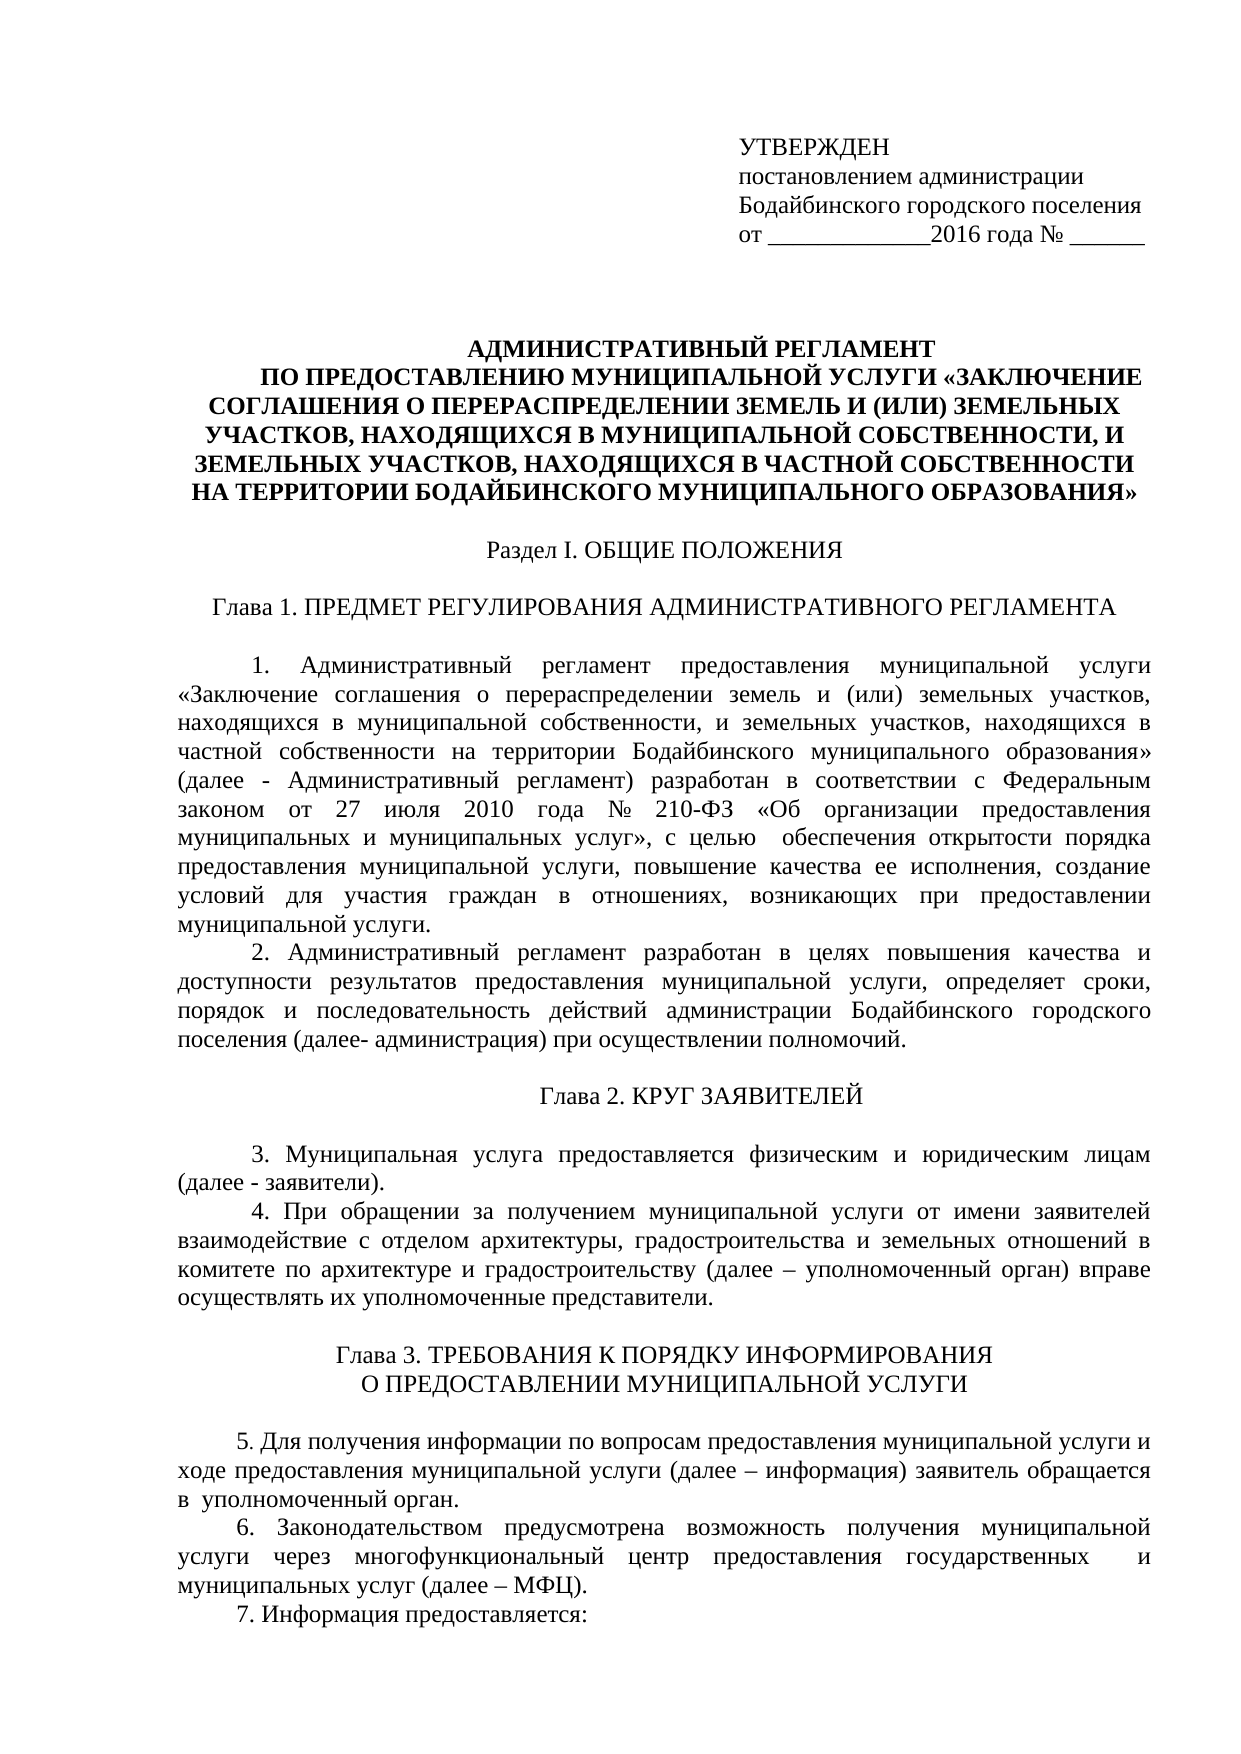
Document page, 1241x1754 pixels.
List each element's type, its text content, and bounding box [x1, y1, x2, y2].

text 7. Информация предоставляется: [177, 1599, 1152, 1627]
text Глава 1. Предмет регулирования административного регламента [177, 592, 1152, 621]
text от _____________2016 года № ______ [738, 219, 1152, 247]
text УТВЕРЖДЕН [738, 132, 1152, 161]
text о предоставлении МУНИЦИПАЛЬНОЙ услуги [177, 1369, 1152, 1397]
title ПО ПРЕДОСТАВЛЕНИЮ МУНИЦИПАЛЬНОЙ УСЛУГИ «ЗАКЛЮЧЕНИЕ СОГЛАШЕНИЯ О ПЕРЕРАСПРЕДЕЛЕНИИ ЗЕМЕЛЬ И (ИЛИ) ЗЕМЕЛЬНЫХ УЧАСТКОВ, НАХОДЯЩИХСЯ В МУНИЦИПАЛЬНОЙ СОБСТВЕННОСТИ, И ЗЕМЕЛЬНЫХ УЧАСТКОВ, НАХОДЯЩИХСЯ В ЧАСТНОЙ СОБСТВЕННОСТИ НА ТЕРРИТОРИИ БОДАЙБИНСКОГО МУНИЦИПАЛЬНОГО ОБРАЗОВАНИЯ» [177, 362, 1152, 506]
text 6. Законодательством предусмотрена возможность получения муниципальной услуги через многофункциональный центр предоставления государственных и муниципальных услуг (далее – МФЦ). [177, 1512, 1152, 1599]
text Раздел I. ОБЩИЕ ПОЛОЖЕНИЯ [177, 535, 1152, 564]
text Глава 2. Круг заявителей [177, 1081, 1152, 1110]
text 5. Для получения информации по вопросам предоставления муниципальной услуги и ходе предоставления муниципальной услуги (далее – информация) заявитель обращается в уполномоченный орган. [177, 1426, 1152, 1512]
text Глава 3. Требования к порядку информирования [177, 1340, 1152, 1369]
text 4. При обращении за получением муниципальной услуги от имени заявителей взаимодействие с отделом архитектуры, градостроительства и земельных отношений в комитете по архитектуре и градостроительству (далее – уполномоченный орган) вправе осуществлять их уполномоченные представители. [177, 1196, 1152, 1311]
text 1. Административный регламент предоставления муниципальной услуги «Заключение соглашения о перераспределении земель и (или) земельных участков, находящихся в муниципальной собственности, и земельных участков, находящихся в частной собственности на территории Бодайбинского муниципального образования» (далее - Административный регламент) разработан в соответствии с Федеральным законом от 27 июля 2010 года № 210-ФЗ «Об организации предоставления муниципальных и муниципальных услуг», с целью обеспечения открытости порядка предоставления муниципальной услуги, повышение качества ее исполнения, создание условий для участия граждан в отношениях, возникающих при предоставлении муниципальной услуги. [177, 650, 1152, 937]
title АДМИНИСТРАТИВНЫЙ РЕГЛАМЕНТ [177, 334, 1152, 362]
text Бодайбинского городского поселения [738, 190, 1152, 219]
text 2. Административный регламент разработан в целях повышения качества и доступности результатов предоставления муниципальной услуги, определяет сроки, порядок и последовательность действий администрации Бодайбинского городского поселения (далее- администрация) при осуществлении полномочий. [177, 937, 1152, 1052]
text 3. Муниципальная услуга предоставляется физическим и юридическим лицам (далее - заявители). [177, 1139, 1152, 1196]
text постановлением администрации [738, 161, 1152, 190]
